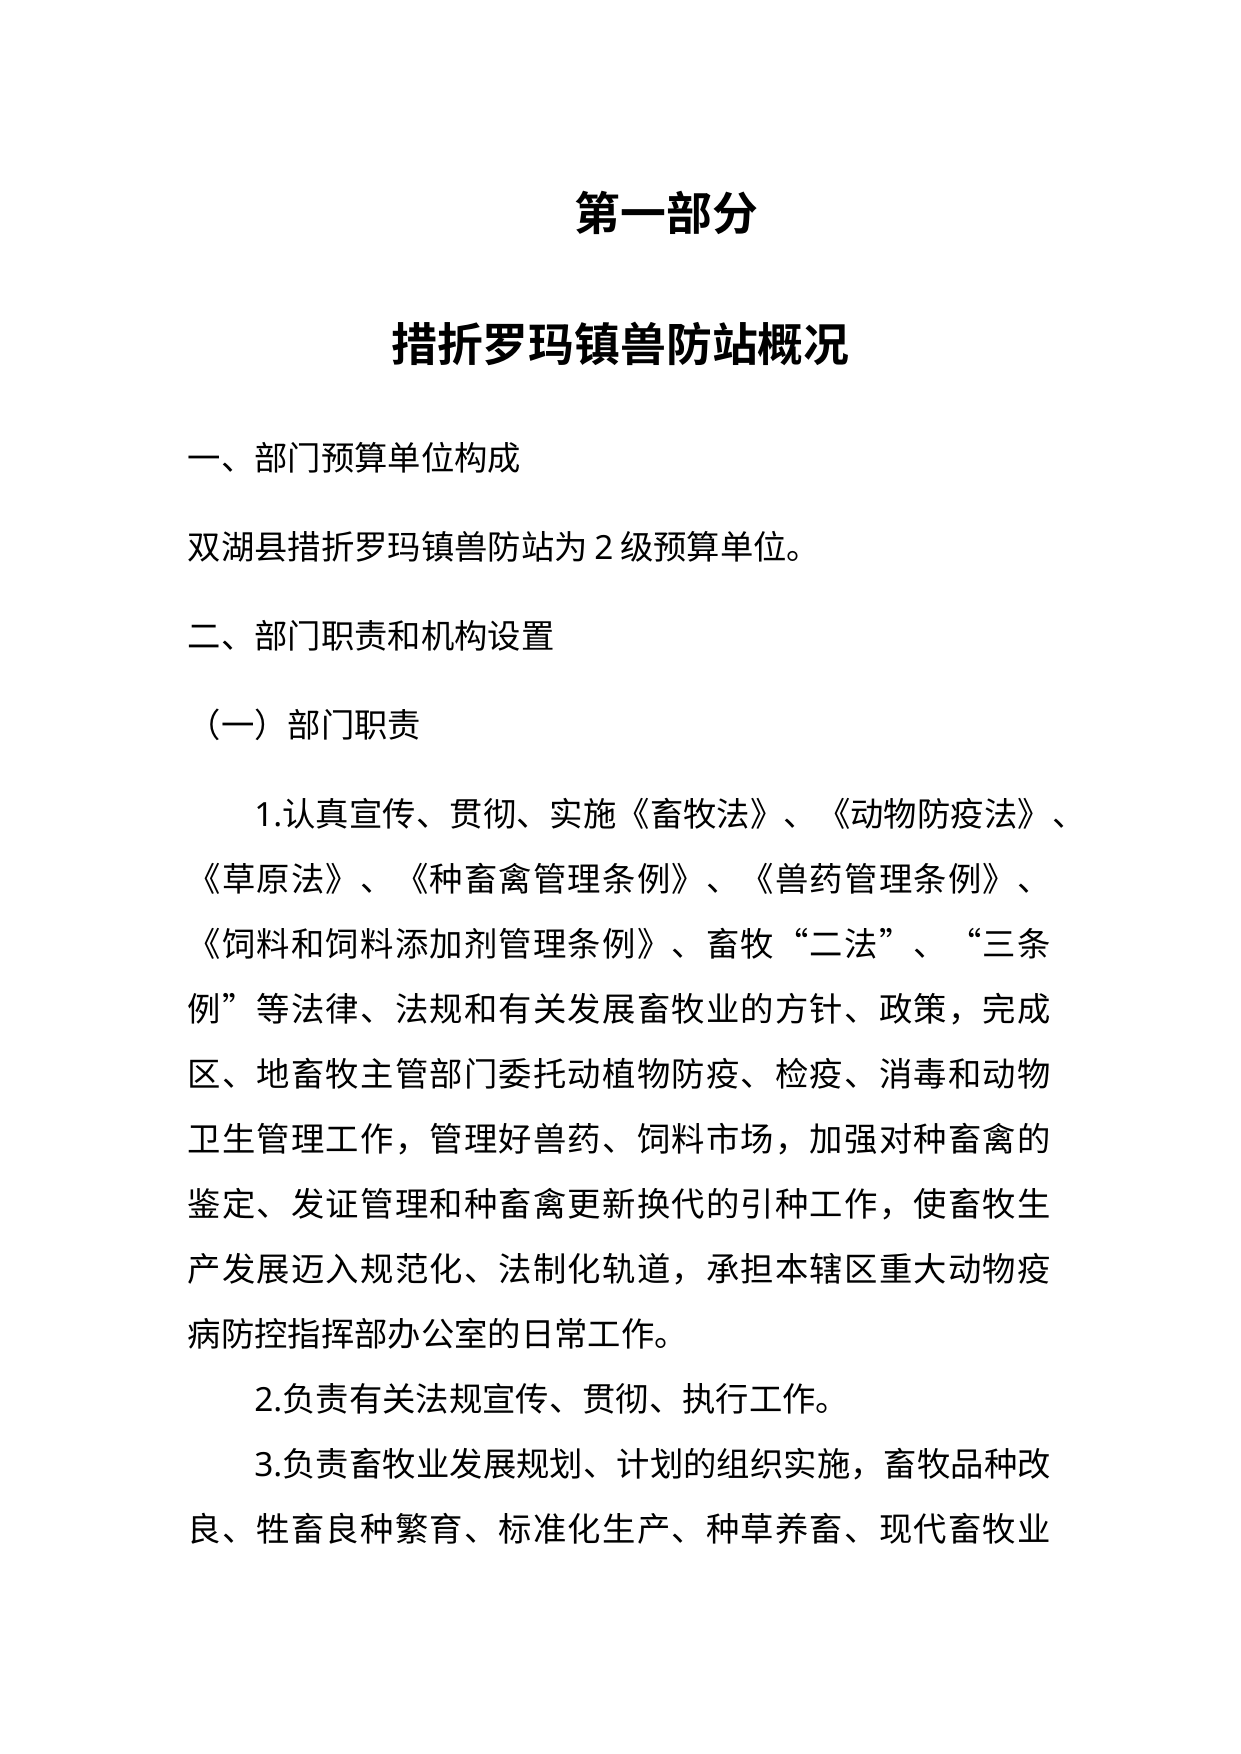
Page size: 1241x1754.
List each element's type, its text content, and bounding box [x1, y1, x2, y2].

text 措折罗玛镇兽防站概况 [187, 293, 1053, 390]
text 双湖县措折罗玛镇兽防站为2级预算单位。 [187, 512, 1053, 577]
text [187, 1429, 1053, 1559]
text 一、部门预算单位构成 [187, 423, 1053, 488]
text 第一部分 [187, 162, 1053, 259]
text （一）部门职责 [187, 691, 1053, 756]
text 二、部门职责和机构设置 [187, 601, 1053, 666]
text 1.认真宣传、贯彻、实施《畜牧法》、《动物防疫法》、《草原法》、《种畜禽管理条例》、《兽药管理条例》、《饲料和饲料添加剂管理条例》、畜牧“二法”、“三条例”等法律、法规和有关发展畜牧业的方针、政策，完成区、地畜牧主管部门委托动植物防疫、检疫、消毒和动物卫生管理工作，管理好兽药、饲料市场，加强对种畜禽的鉴定、发证管理和种畜禽更新换代的引种工作，使畜牧生产发展迈入规范化、法制化轨道，承担本辖区重大动物疫病防控指挥部办公室的日常工作。 [187, 779, 1053, 1364]
text 2.负责有关法规宣传、贯彻、执行工作。 [187, 1364, 1053, 1429]
